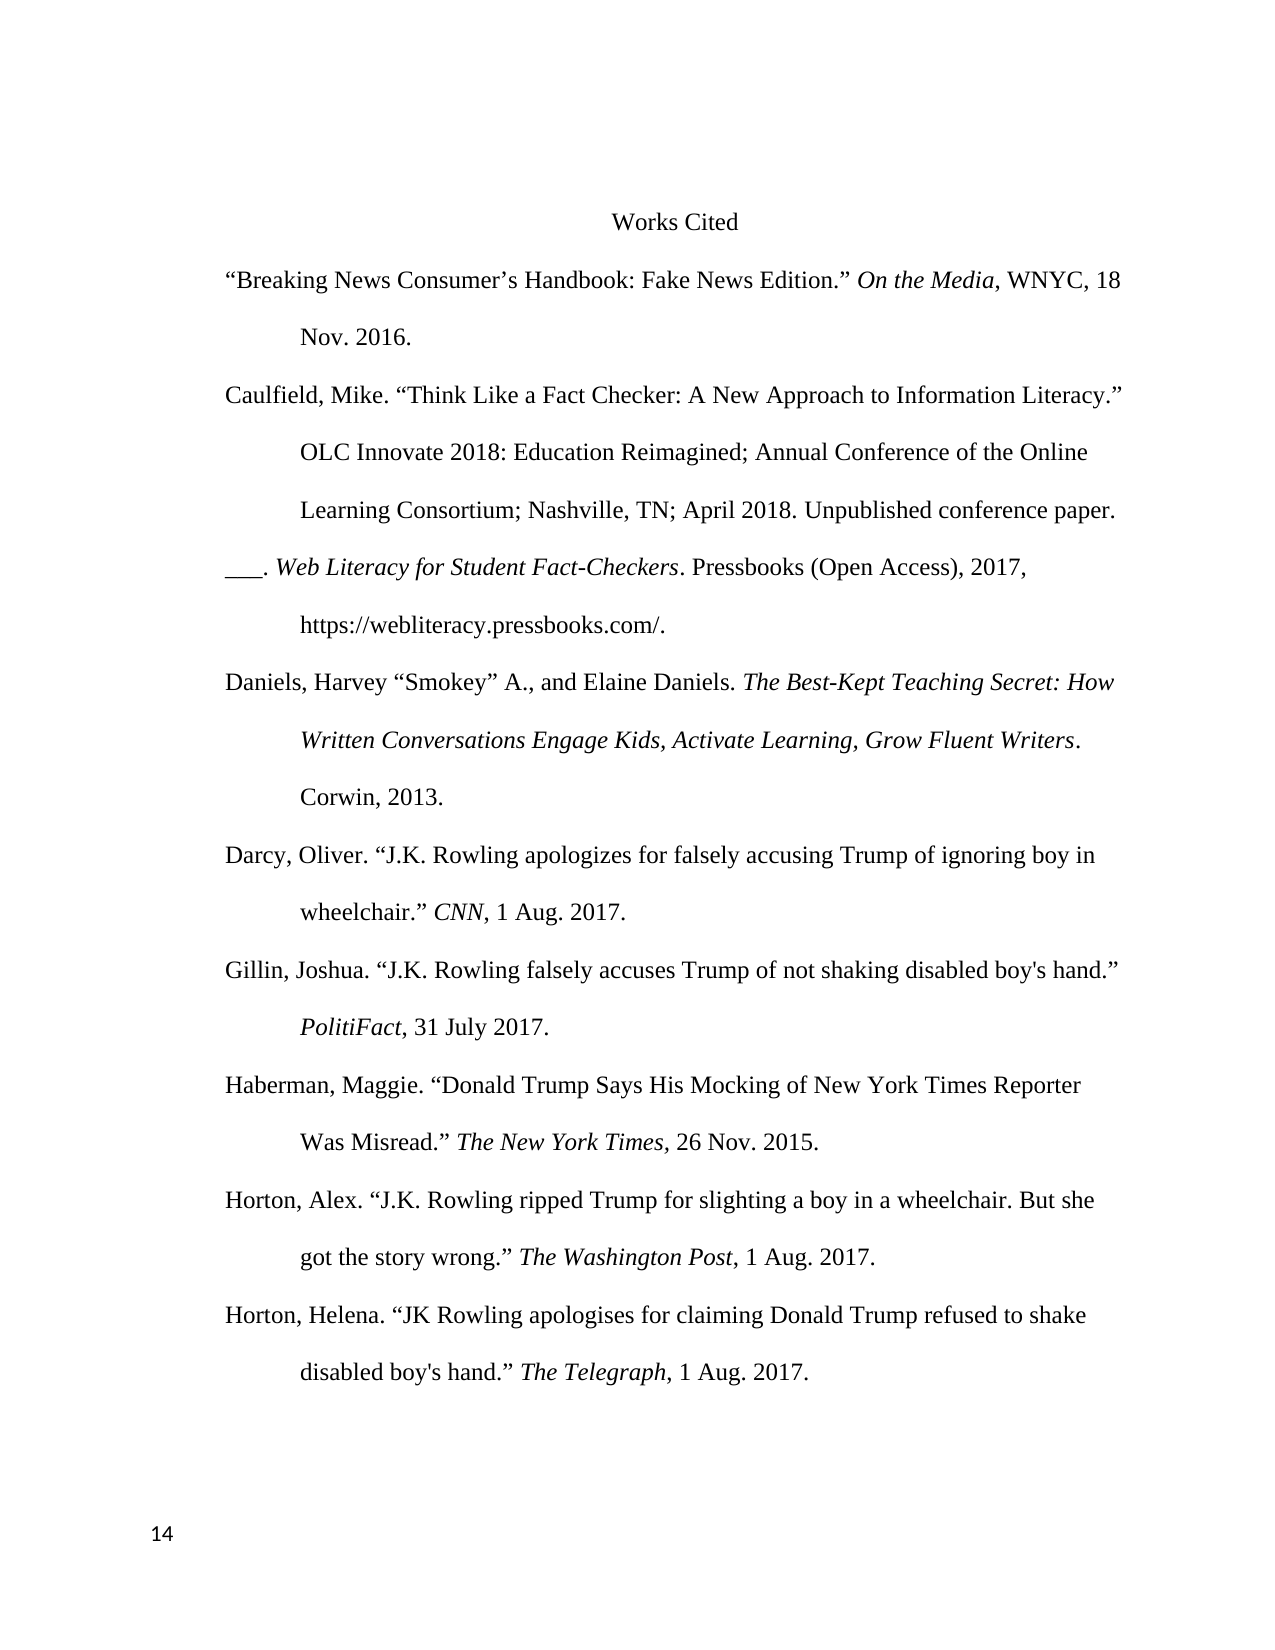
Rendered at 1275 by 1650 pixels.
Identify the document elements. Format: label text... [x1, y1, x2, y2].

text Horton, Alex. “J.K. Rowling ripped Trump for slighting a boy in a wheelchair. But she got the story wrong.” The Washington Post, 1 Aug. 2017. [225, 1185, 1125, 1271]
text “Breaking News Consumer’s Handbook: Fake News Edition.” On the Media, WNYC, 18 Nov. 2016. [225, 265, 1125, 351]
text Haberman, Maggie. “Donald Trump Says His Mocking of New York Times Reporter Was Misread.” The New York Times, 26 Nov. 2015. [225, 1070, 1125, 1156]
text Caulfield, Mike. “Think Like a Fact Checker: A New Approach to Information Literacy.” OLC Innovate 2018: Education Reimagined; Annual Conference of the Online Learning Consortium; Nashville, TN; April 2018. Unpublished conference paper. [225, 380, 1125, 524]
text Works Cited [150, 207, 1125, 236]
text ___. Web Literacy for Student Fact-Checkers. Pressbooks (Open Access), 2017, https://webliteracy.pressbooks.com/. [225, 552, 1125, 639]
text Horton, Helena. “JK Rowling apologises for claiming Donald Trump refused to shake disabled boy's hand.” The Telegraph, 1 Aug. 2017. [225, 1300, 1125, 1386]
text Darcy, Oliver. “J.K. Rowling apologizes for falsely accusing Trump of ignoring boy in wheelchair.” CNN, 1 Aug. 2017. [225, 840, 1125, 926]
text Gillin, Joshua. “J.K. Rowling falsely accuses Trump of not shaking disabled boy's hand.” PolitiFact, 31 July 2017. [225, 955, 1125, 1041]
text Daniels, Harvey “Smokey” A., and Elaine Daniels. The Best-Kept Teaching Secret: How Written Conversations Engage Kids, Activate Learning, Grow Fluent Writers. Corwin, 2013. [225, 667, 1125, 811]
